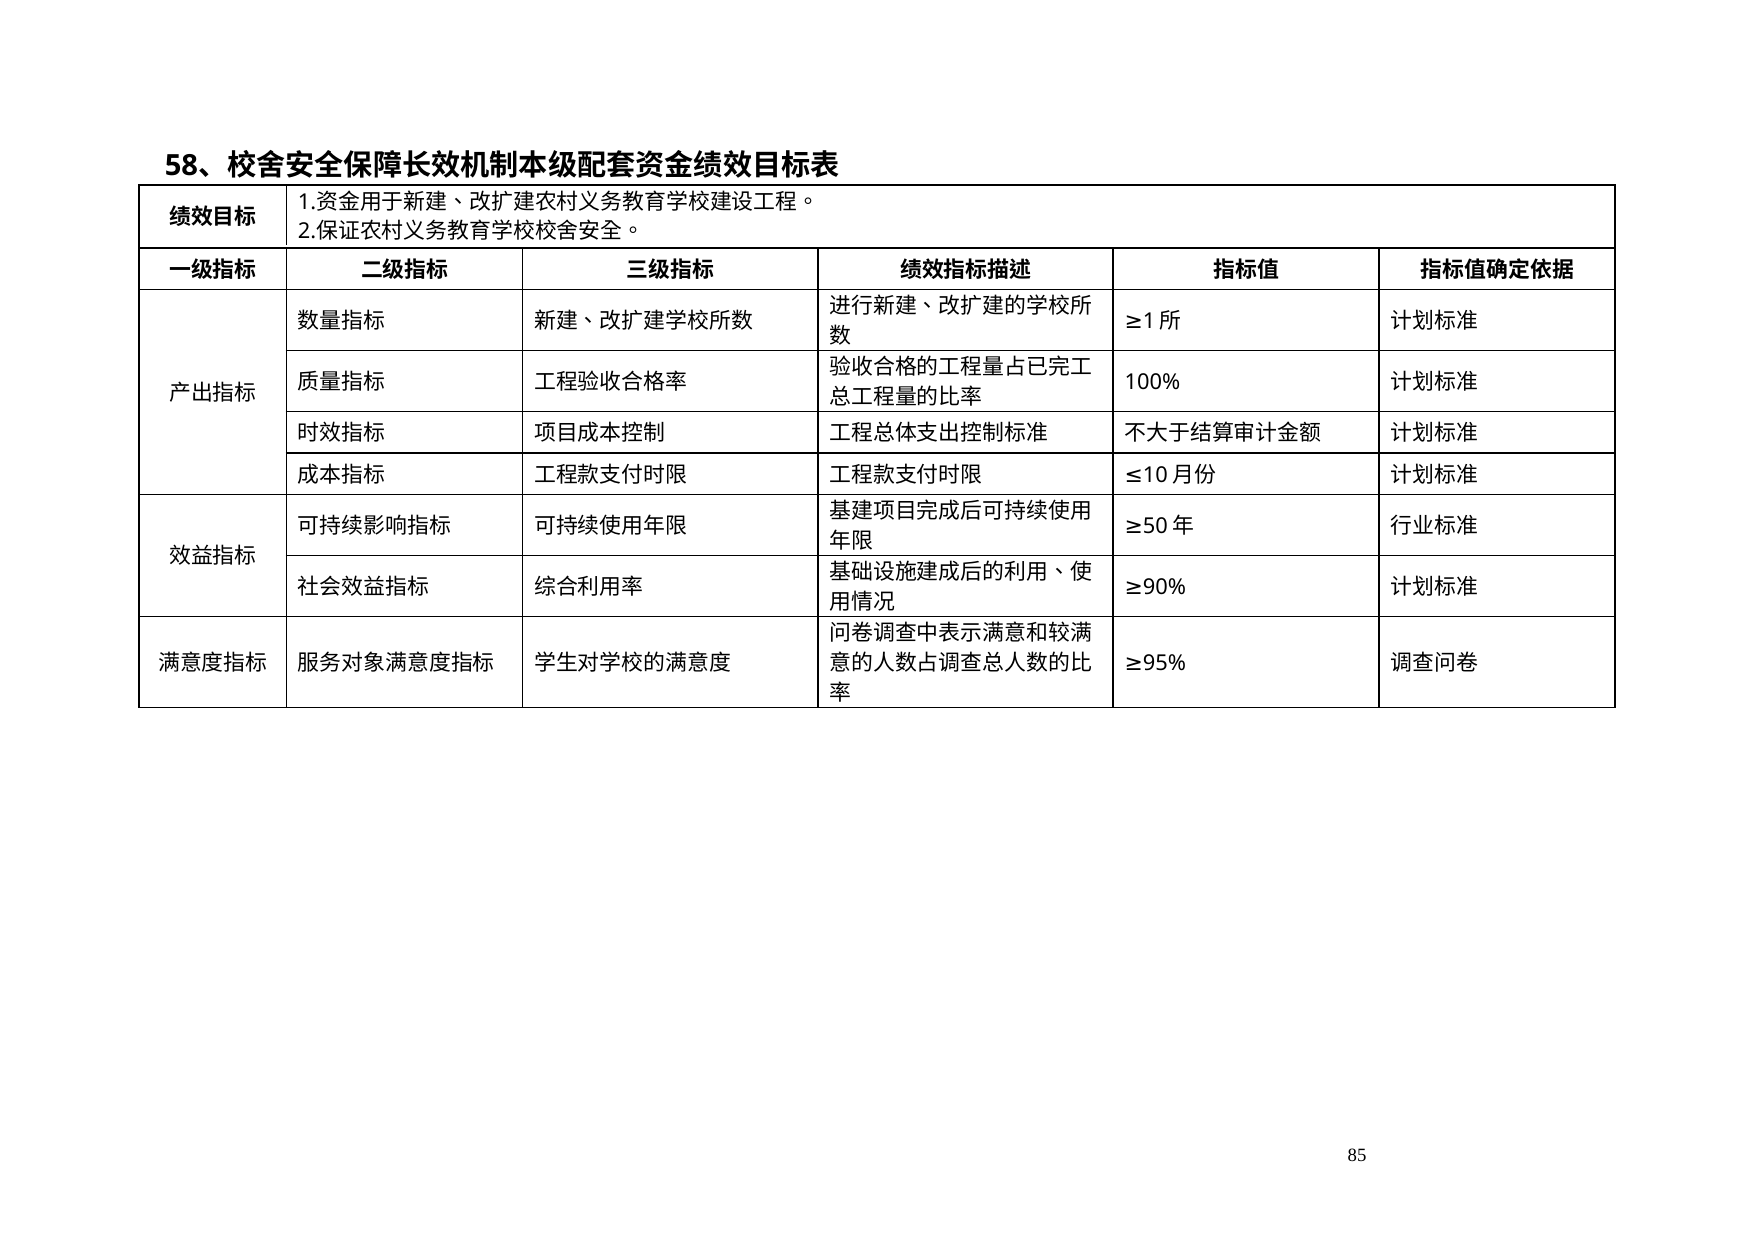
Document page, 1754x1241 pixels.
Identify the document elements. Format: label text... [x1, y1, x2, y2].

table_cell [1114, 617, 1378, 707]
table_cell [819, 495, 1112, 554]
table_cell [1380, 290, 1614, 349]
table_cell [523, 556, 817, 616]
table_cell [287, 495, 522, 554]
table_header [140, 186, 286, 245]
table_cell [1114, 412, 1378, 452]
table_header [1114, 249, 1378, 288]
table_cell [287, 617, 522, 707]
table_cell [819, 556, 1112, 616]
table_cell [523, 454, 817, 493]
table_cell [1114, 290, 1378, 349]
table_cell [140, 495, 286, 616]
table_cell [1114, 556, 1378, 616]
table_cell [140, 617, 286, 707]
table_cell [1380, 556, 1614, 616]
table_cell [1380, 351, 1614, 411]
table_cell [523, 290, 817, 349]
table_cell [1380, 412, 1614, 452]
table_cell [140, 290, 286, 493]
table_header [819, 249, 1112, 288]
text 58、校舍安全保障长效机制本级配套资金绩效目标表 [106, 142, 1648, 184]
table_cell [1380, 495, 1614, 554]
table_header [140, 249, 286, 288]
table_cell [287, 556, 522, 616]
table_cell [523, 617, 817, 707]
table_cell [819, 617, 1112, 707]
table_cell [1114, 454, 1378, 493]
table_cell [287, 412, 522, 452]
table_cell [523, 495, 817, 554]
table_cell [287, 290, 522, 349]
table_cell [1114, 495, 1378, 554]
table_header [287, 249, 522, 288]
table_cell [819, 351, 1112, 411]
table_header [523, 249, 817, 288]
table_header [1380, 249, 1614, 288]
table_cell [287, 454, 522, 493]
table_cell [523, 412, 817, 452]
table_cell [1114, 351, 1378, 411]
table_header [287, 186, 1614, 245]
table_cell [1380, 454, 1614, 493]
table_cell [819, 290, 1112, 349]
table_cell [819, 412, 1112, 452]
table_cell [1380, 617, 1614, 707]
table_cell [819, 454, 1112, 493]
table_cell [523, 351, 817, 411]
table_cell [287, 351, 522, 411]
